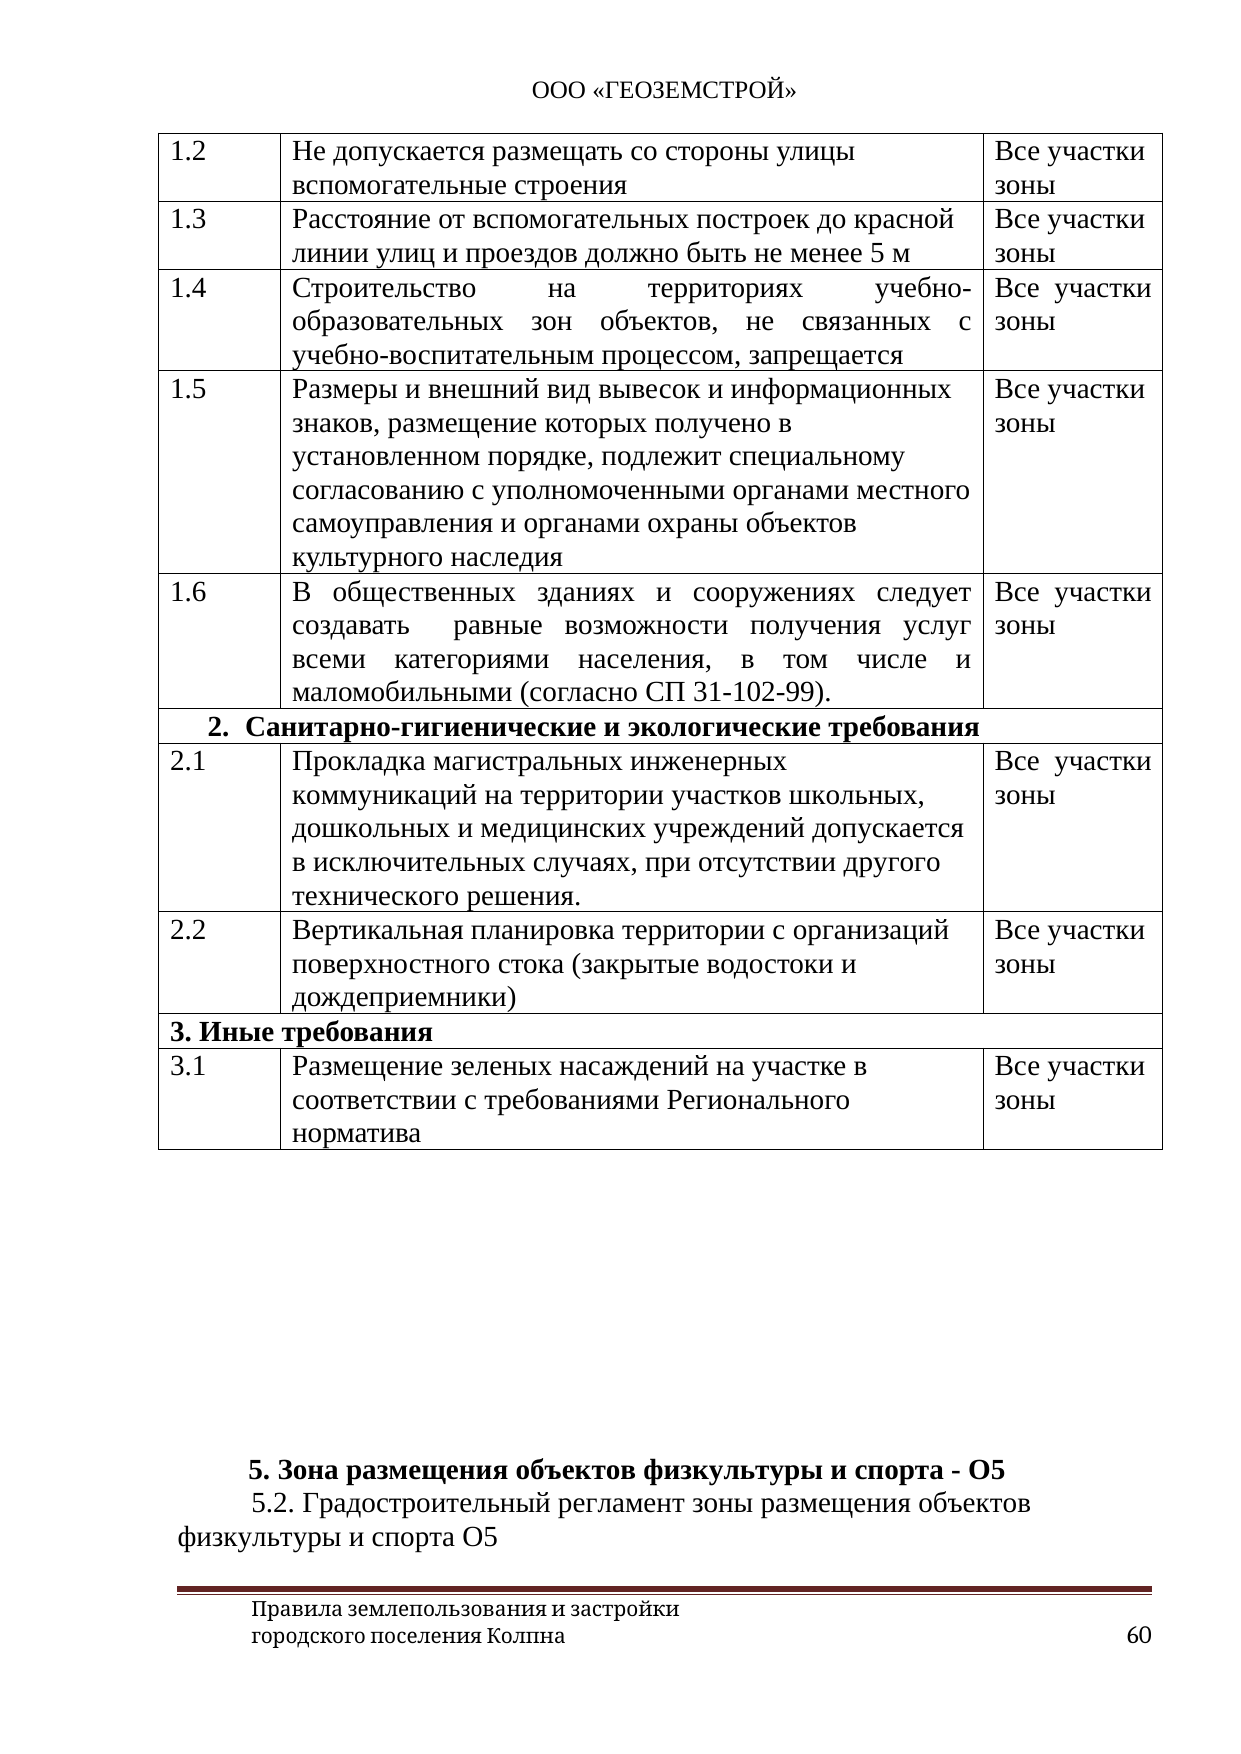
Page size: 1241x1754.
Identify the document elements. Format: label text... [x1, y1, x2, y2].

table_cell Все участки зоны [984, 1049, 1162, 1149]
table_cell Расстояние от вспомогательных построек до красной линии улиц и проездов должно быть не менее 5 м [281, 202, 983, 269]
table_cell В общественных зданиях и сооружениях следует создавать равные возможности получения услуг всеми категориями населения, в том числе и маломобильными (согласно СП 31-102-99). [281, 574, 983, 708]
table_cell Размеры и внешний вид вывесок и информационных знаков, размещение которых получено в установленном порядке, подлежит специальному согласованию с уполномоченными органами местного самоуправления и органами охраны объектов культурного наследия [281, 371, 983, 573]
table_cell 2.1 [159, 744, 280, 911]
table_cell 1.4 [159, 270, 280, 370]
table_cell Все участки зоны [984, 912, 1162, 1013]
table_cell 1.6 [159, 574, 280, 708]
table_cell Все участки зоны [984, 371, 1162, 573]
table_cell Вертикальная планировка территории с организаций поверхностного стока (закрытые водостоки и дождеприемники) [281, 912, 983, 1013]
table_cell Все участки зоны [984, 574, 1162, 708]
table_cell Все участки зоны [984, 270, 1162, 370]
table_cell Не допускается размещать со стороны улицы вспомогательные строения [281, 134, 983, 201]
table_cell 1.5 [159, 371, 280, 573]
table_cell 1.3 [159, 202, 280, 269]
text 5. Зона размещения объектов физкультуры и спорта - О5 [248, 1452, 1152, 1486]
text 5.2. Градостроительный регламент зоны размещения объектов физкультуры и спорта О5 [177, 1486, 1152, 1553]
table_cell Прокладка магистральных инженерных коммуникаций на территории участков школьных, дошкольных и медицинских учреждений допускается в исключительных случаях, при отсутствии другого технического решения. [281, 744, 983, 911]
table_cell Все участки зоны [984, 134, 1162, 201]
table_cell 3.1 [159, 1049, 280, 1149]
table_cell 3. Иные требования [159, 1014, 1162, 1047]
table_cell Санитарно-гигиенические и экологические требования [159, 709, 1162, 742]
table_cell Строительство на территориях учебно-образовательных зон объектов, не связанных с учебно-воспитательным процессом, запрещается [281, 270, 983, 370]
table_cell Размещение зеленых насаждений на участке в соответствии с требованиями Регионального норматива [281, 1049, 983, 1149]
table_cell 2.2 [159, 912, 280, 1013]
table_cell Все участки зоны [984, 202, 1162, 269]
table_cell Все участки зоны [984, 744, 1162, 911]
table_cell 1.2 [159, 134, 280, 201]
